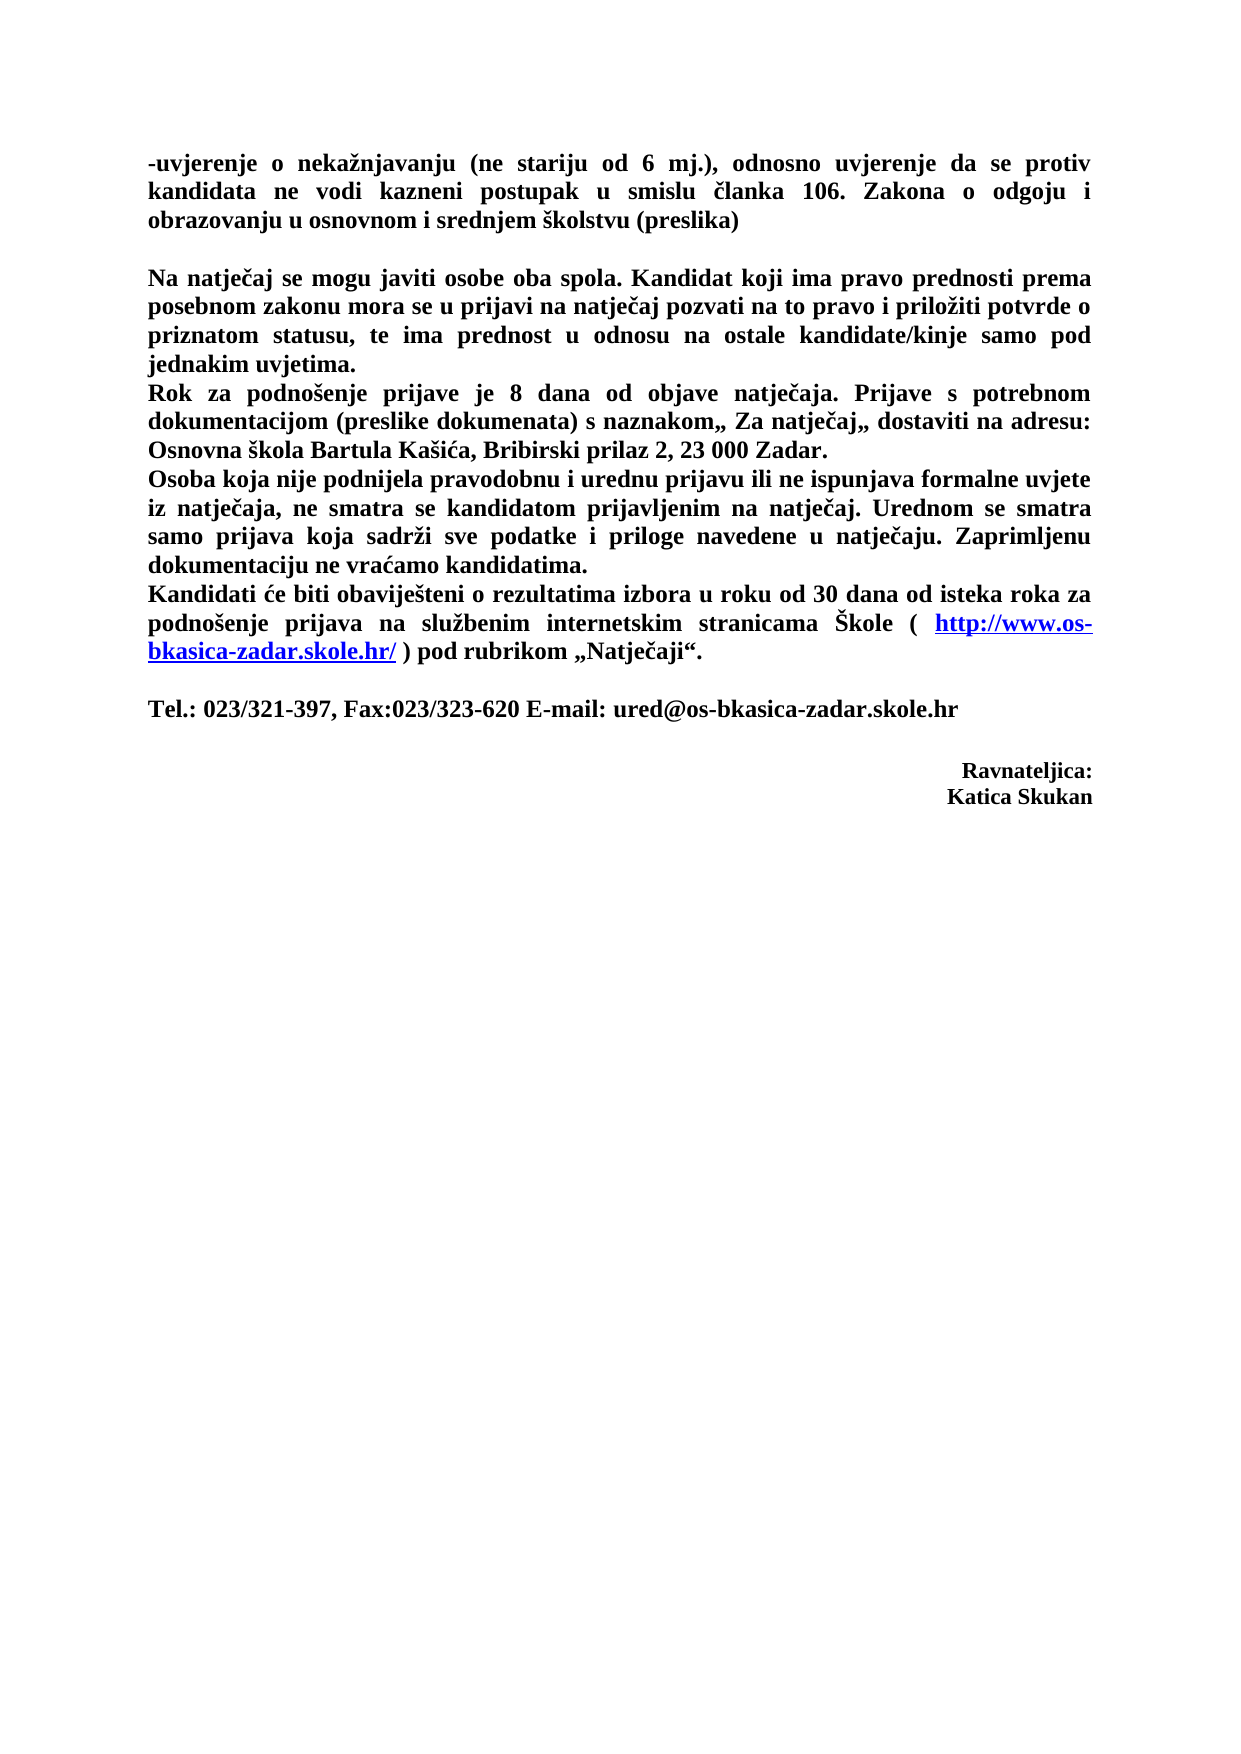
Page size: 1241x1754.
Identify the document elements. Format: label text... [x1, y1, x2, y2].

text Katica Skukan [148, 783, 1093, 809]
text Kandidati će biti obaviješteni o rezultatima izbora u roku od 30 dana od isteka roka za podnošenje prijava na službenim internetskim stranicama Škole ( http://www.os-bkasica-zadar.skole.hr/ ) pod rubrikom „Natječaji“. [148, 579, 1093, 665]
text Tel.: 023/321-397, Fax:023/323-620 E-mail: ured@os-bkasica-zadar.skole.hr [148, 694, 1093, 723]
text -uvjerenje o nekažnjavanju (ne stariju od 6 mj.), odnosno uvjerenje da se protiv kandidata ne vodi kazneni postupak u smislu članka 106. Zakona o odgoju i obrazovanju u osnovnom i srednjem školstvu (preslika) [148, 148, 1093, 234]
text Osoba koja nije podnijela pravodobnu i urednu prijavu ili ne ispunjava formalne uvjete iz natječaja, ne smatra se kandidatom prijavljenim na natječaj. Urednom se smatra samo prijava koja sadrži sve podatke i priloge navedene u natječaju. Zaprimljenu dokumentaciju ne vraćamo kandidatima. [148, 464, 1093, 579]
text Ravnateljica: [148, 757, 1093, 783]
text Na natječaj se mogu javiti osobe oba spola. Kandidat koji ima pravo prednosti prema posebnom zakonu mora se u prijavi na natječaj pozvati na to pravo i priložiti potvrde o priznatom statusu, te ima prednost u odnosu na ostale kandidate/kinje samo pod jednakim uvjetima. [148, 263, 1093, 378]
text Rok za podnošenje prijave je 8 dana od objave natječaja. Prijave s potrebnom dokumentacijom (preslike dokumenata) s naznakom„ Za natječaj„ dostaviti na adresu: Osnovna škola Bartula Kašića, Bribirski prilaz 2, 23 000 Zadar. [148, 378, 1093, 464]
